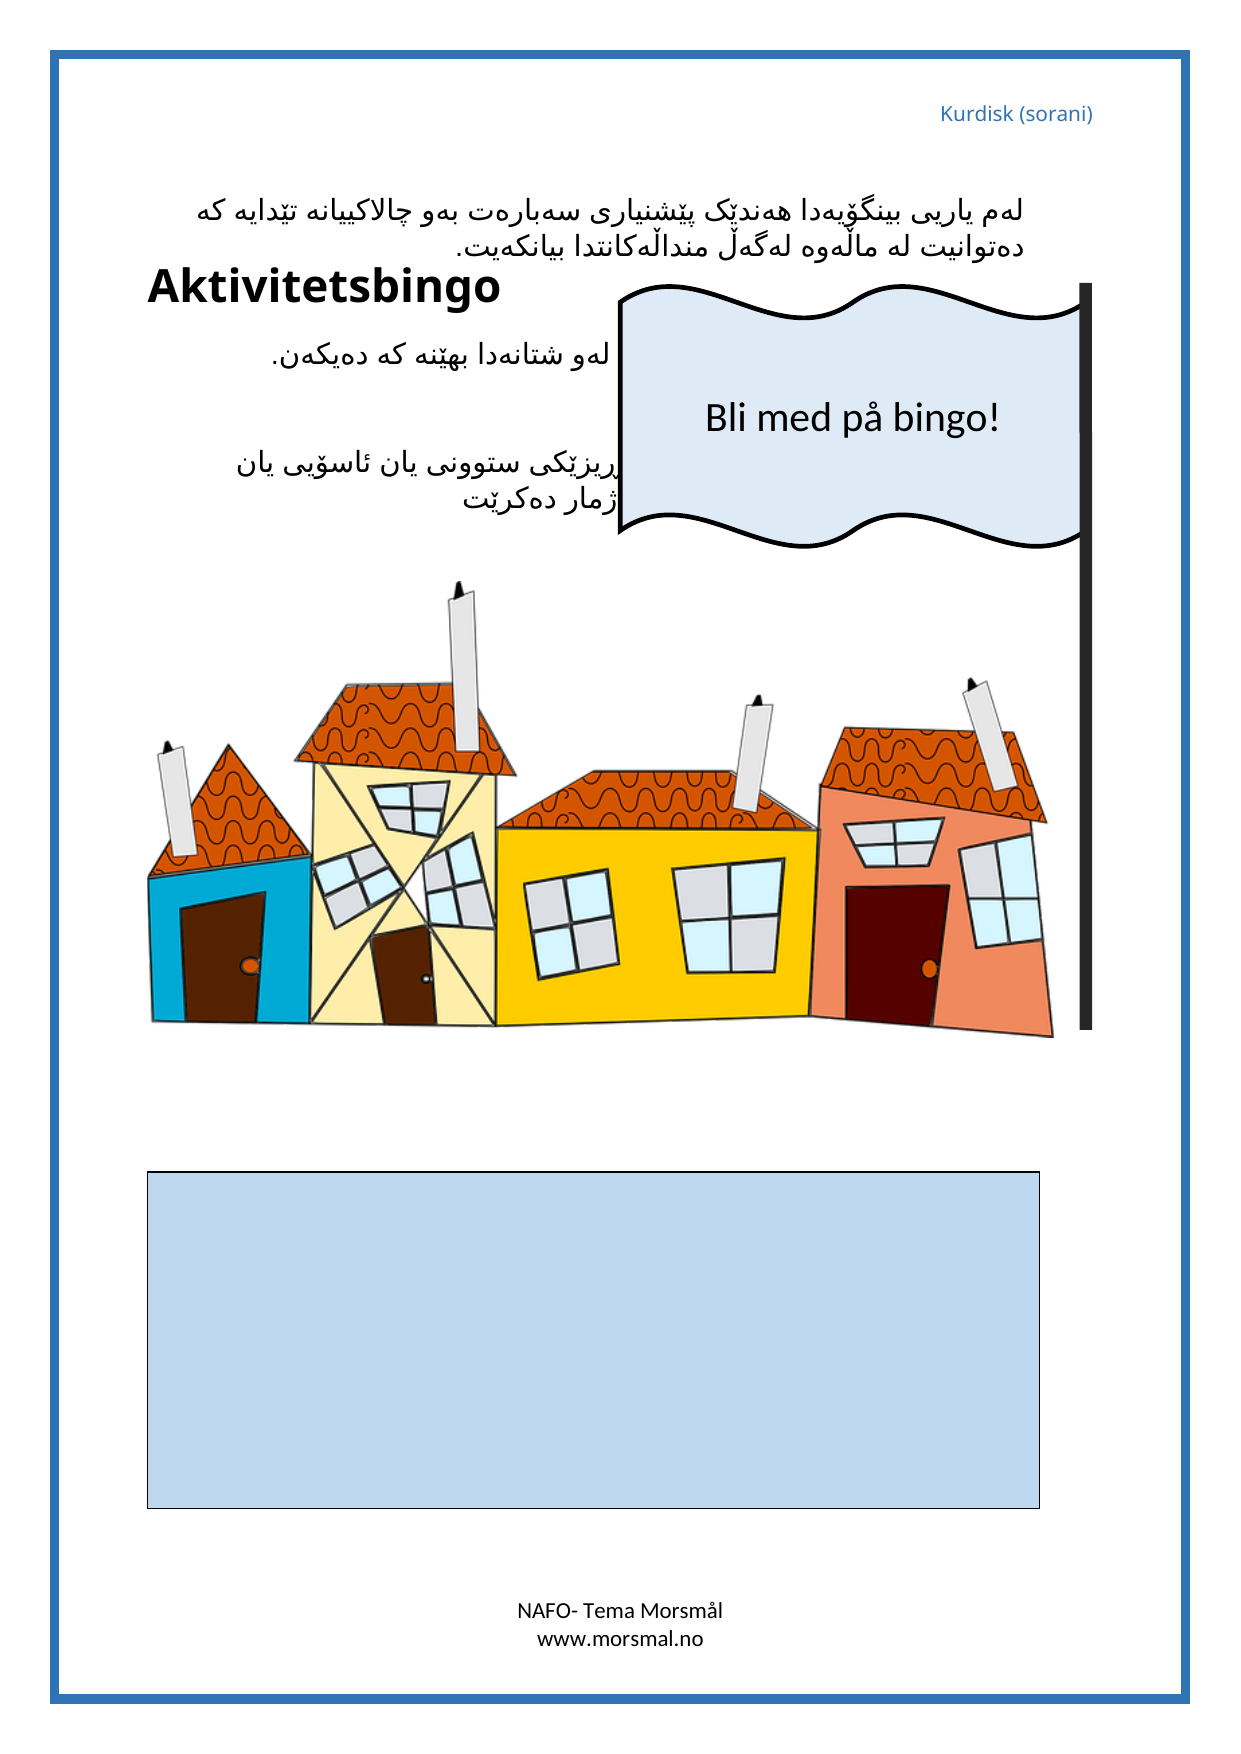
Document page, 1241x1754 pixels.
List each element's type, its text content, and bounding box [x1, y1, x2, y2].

picture [147, 581, 1054, 1038]
